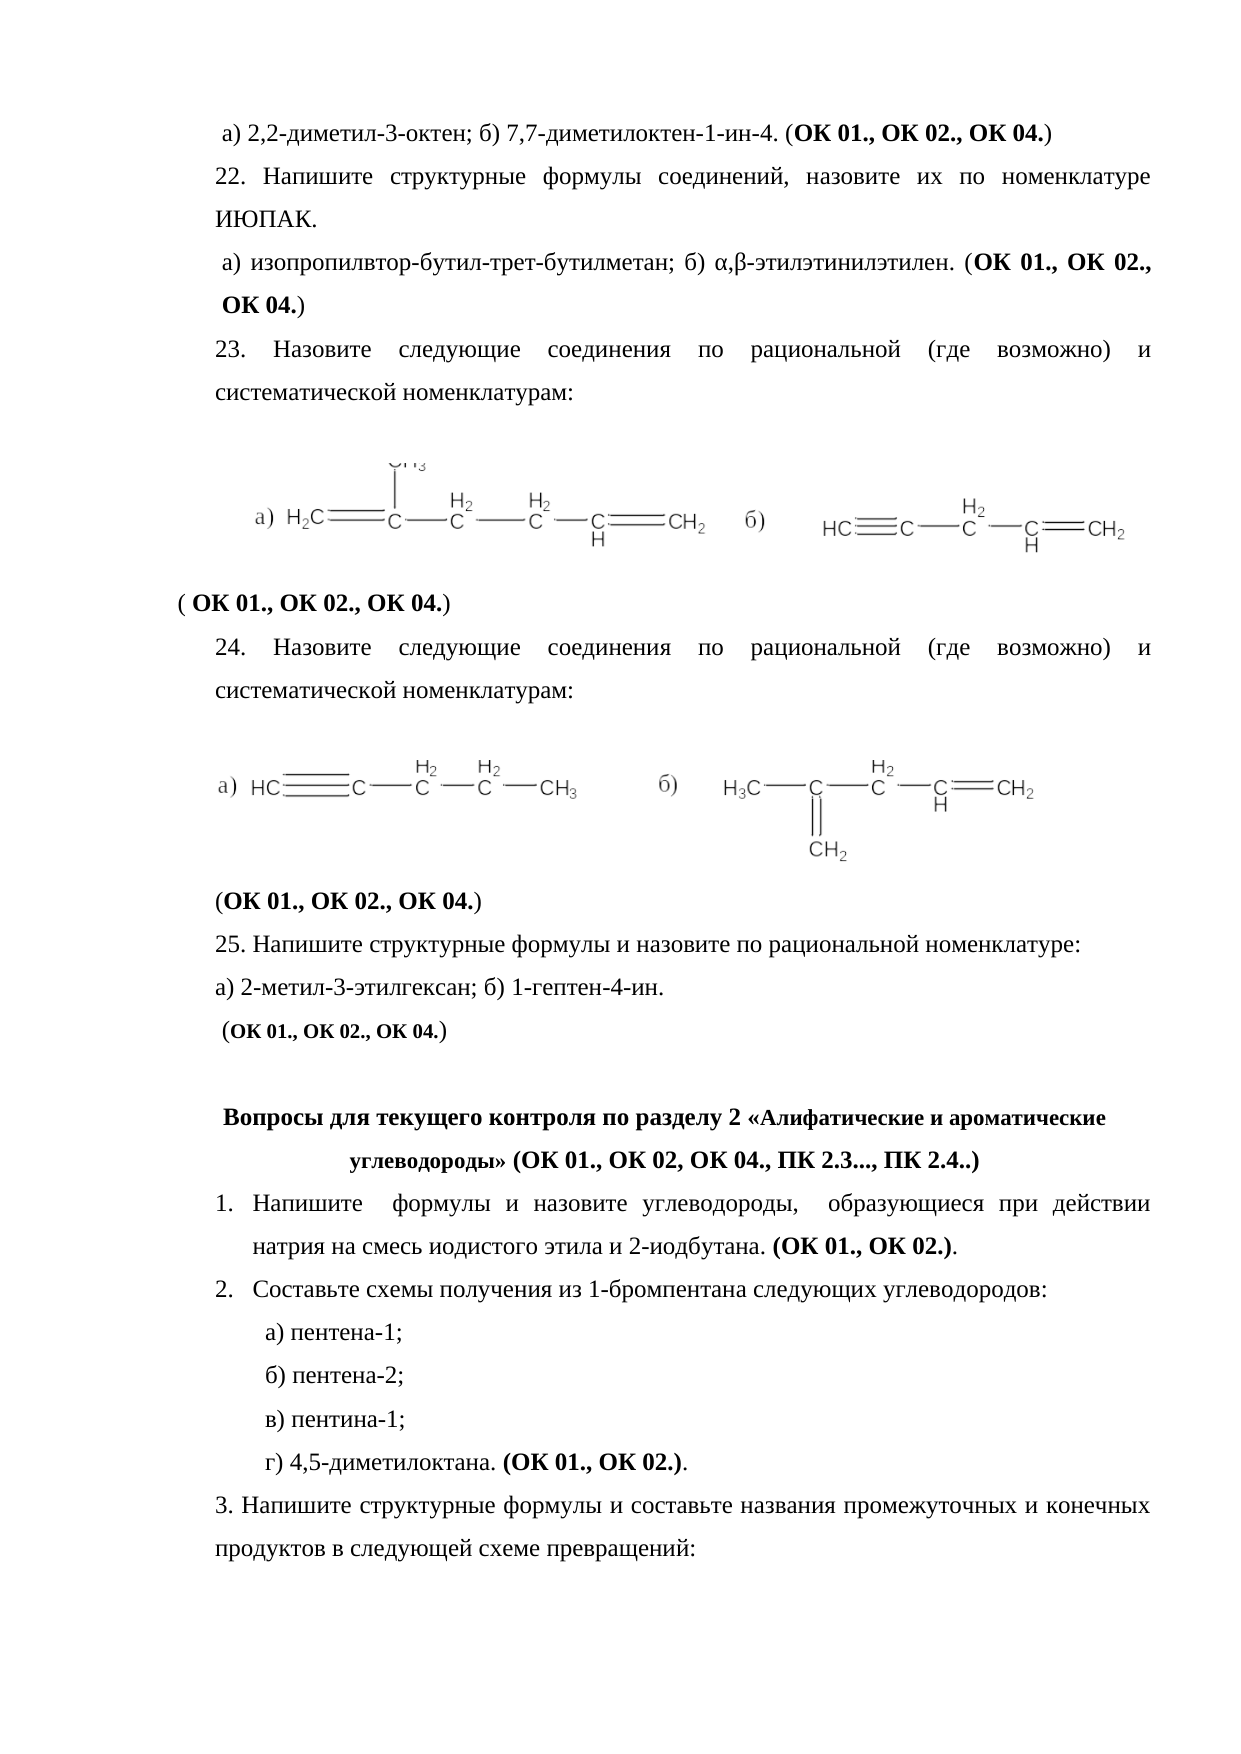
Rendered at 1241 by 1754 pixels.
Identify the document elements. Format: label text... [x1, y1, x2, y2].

list Составьте схемы получения из 1-бромпентана следующих углеводородов: [215, 1274, 1152, 1303]
list б) пентена-2; [252, 1361, 1152, 1389]
title Вопросы для текущего контроля по разделу 2 «Алифатические и ароматические углеводороды» (ОК 01., ОК 02, ОК 04., ПК 2.3..., ПК 2.4..) [177, 1102, 1152, 1174]
list Напишите формулы и назовите углеводороды, образующиеся при действии натрия на смесь иодистого этила и 2-иодбутана. (ОК 01., ОК 02.). [215, 1188, 1152, 1260]
text 22. Напишите структурные формулы соединений, назовите их по номенклатуре ИЮПАК. [215, 161, 1152, 233]
text (ОК 01., ОК 02., ОК 04.) [215, 886, 1152, 915]
list (ОК 01., ОК 02., ОК 04.) [222, 1016, 1152, 1044]
text а) пентена-1; [215, 1317, 1152, 1346]
text 3. Напишите структурные формулы и составьте названия промежуточных и конечных продуктов в следующей схеме превращений: [215, 1490, 1152, 1562]
text 23. Назовите следующие соединения по рациональной (где возможно) и систематической номенклатурам: [215, 334, 1152, 406]
text 24. Назовите следующие соединения по рациональной (где возможно) и систематической номенклатурам: [215, 632, 1152, 703]
text 25. Напишите структурные формулы и назовите по рациональной номенклатуре: [215, 929, 1152, 958]
list а) изопропилвтор-бутил-трет-бутилметан; б) α,β-этилэтинилэтилен. (ОК 01., ОК 02., ОК 04.) [222, 247, 1152, 319]
list а) 2,2-диметил-3-октен; б) 7,7-диметилоктен-1-ин-4. (ОК 01., ОК 02., ОК 04.) [222, 118, 1152, 147]
list г) 4,5-диметилоктана. (ОК 01., ОК 02.). [252, 1447, 1152, 1476]
list в) пентина-1; [252, 1404, 1152, 1432]
text ( ОК 01., ОК 02., ОК 04.) [177, 463, 1152, 617]
text а) 2-метил-3-этилгексан; б) 1-гептен-4-ин. [215, 972, 1152, 1001]
